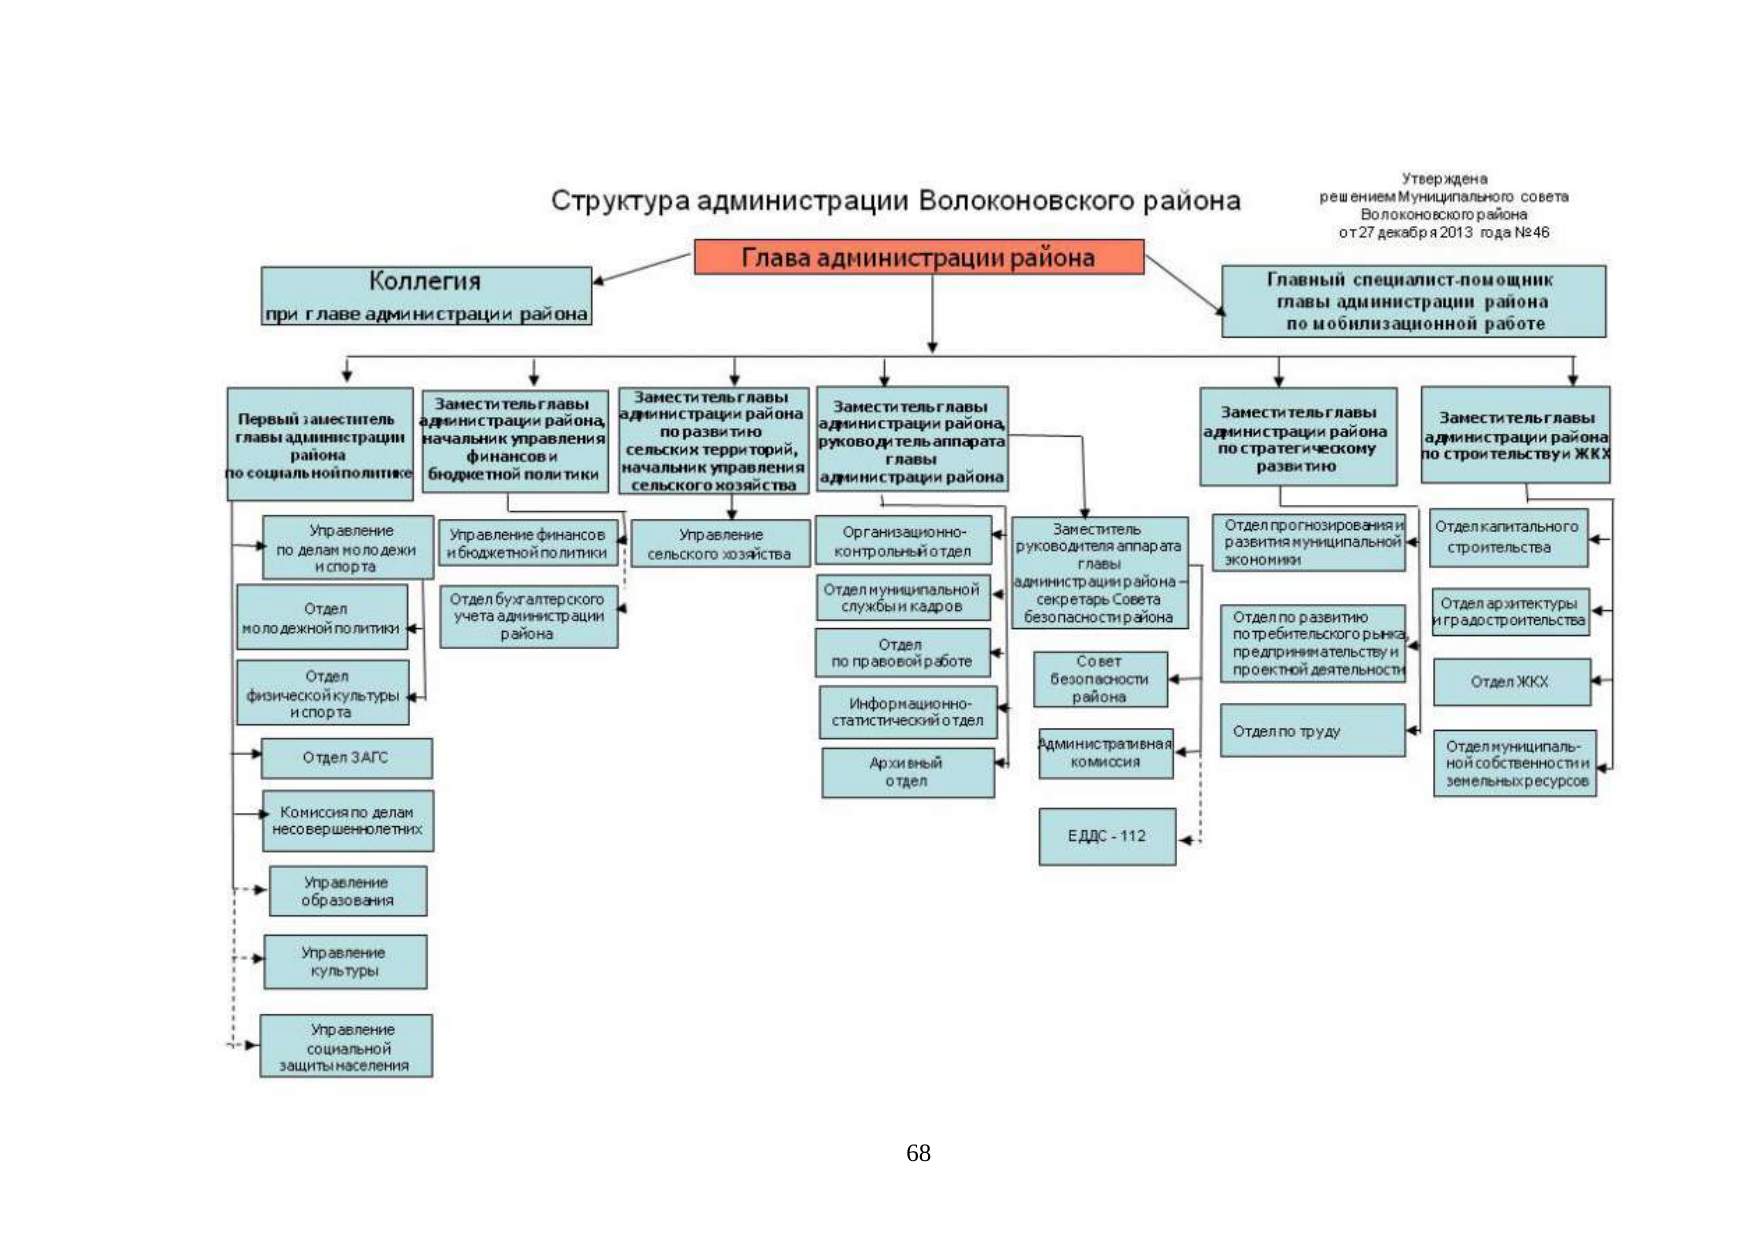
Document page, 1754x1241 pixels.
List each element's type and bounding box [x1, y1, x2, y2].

picture [205, 136, 1633, 1123]
